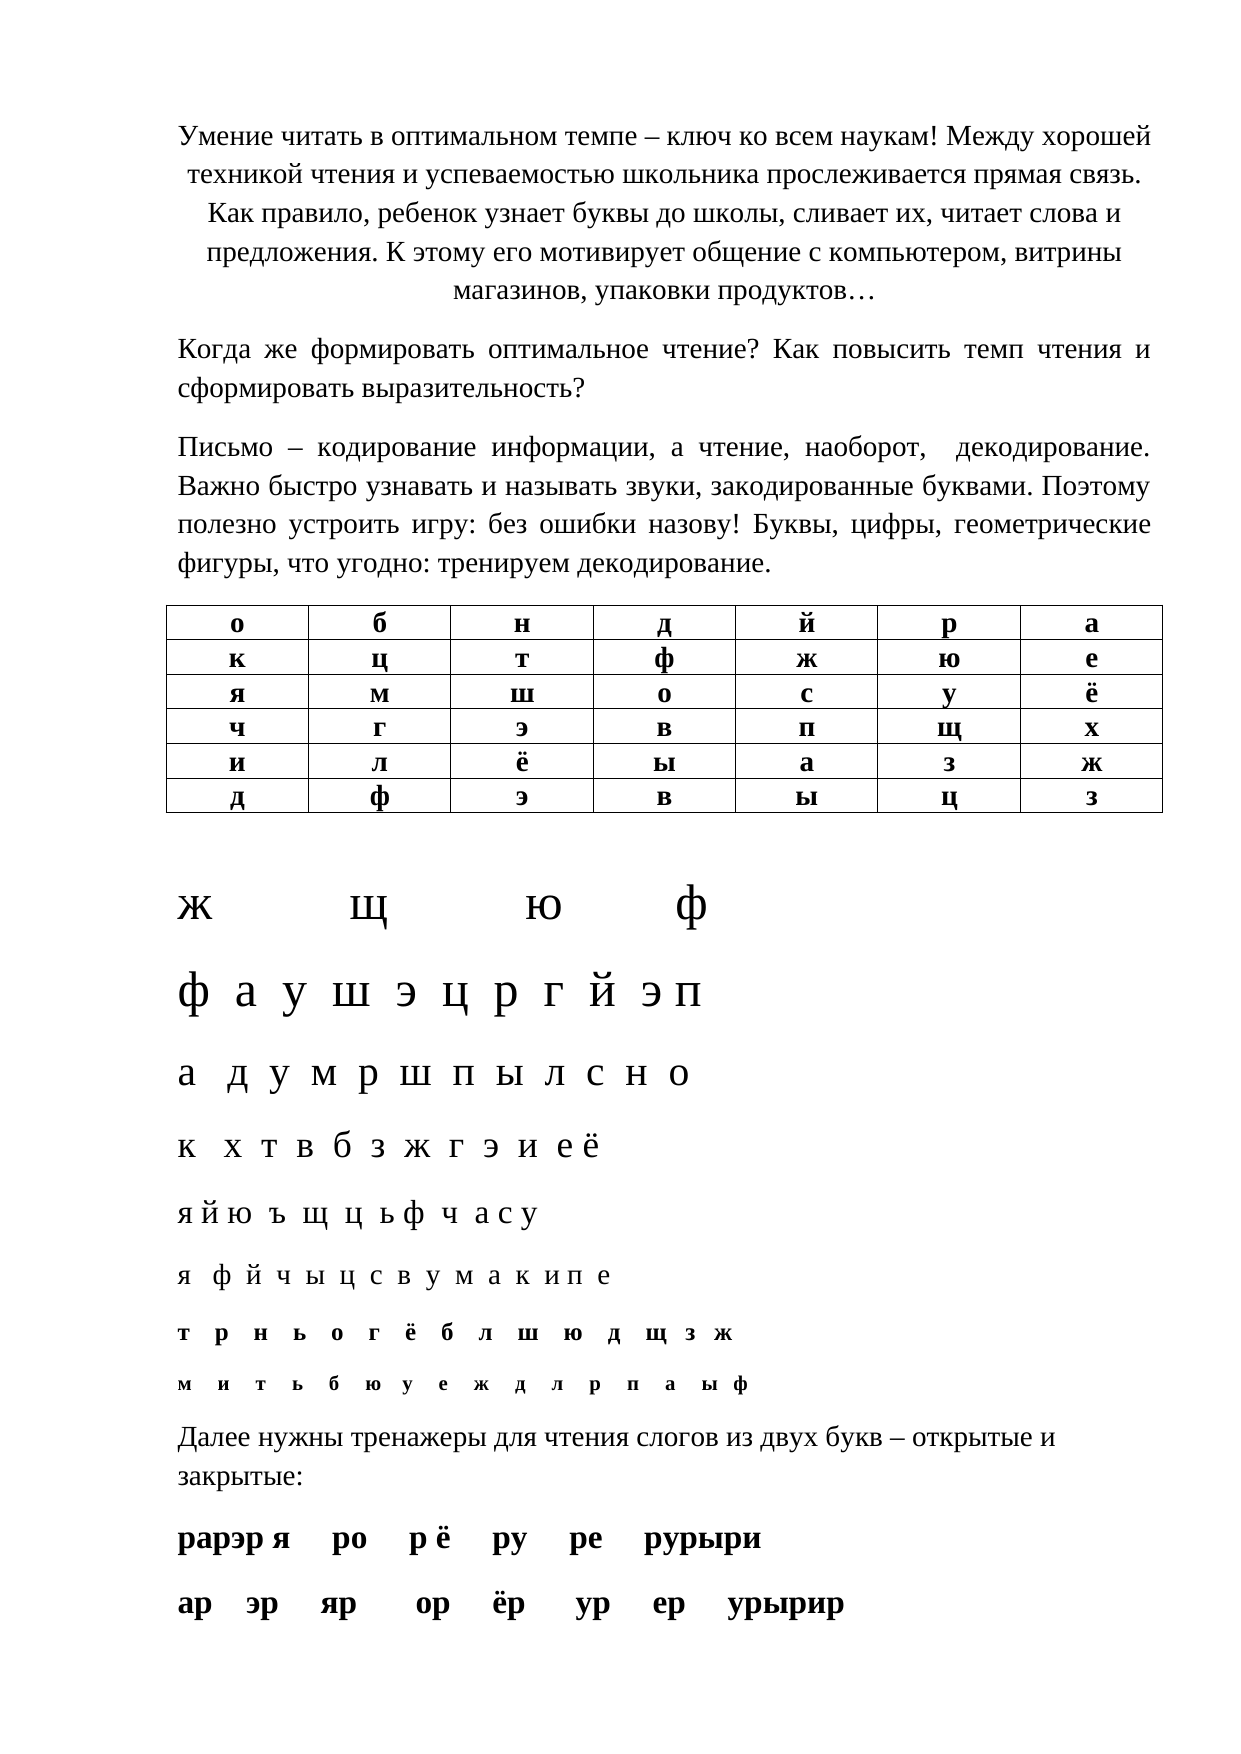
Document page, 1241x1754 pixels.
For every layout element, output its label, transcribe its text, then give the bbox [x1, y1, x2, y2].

table_cell ы [594, 744, 735, 777]
text я ф й ч ы ц с в у м а к и п е [177, 1257, 1152, 1291]
table_cell д [167, 779, 308, 812]
table_cell э [451, 779, 593, 812]
text я й ю ъ щ ц ь ф ч а с у [177, 1193, 1152, 1231]
text Далее нужны тренажеры для чтения слогов из двух букв – открытые и закрытые: [177, 1419, 1152, 1491]
table_header о [167, 606, 308, 639]
table_cell х [1021, 709, 1162, 743]
table_cell ц [309, 640, 450, 674]
table_cell ч [167, 709, 308, 743]
table_cell к [167, 640, 308, 674]
table_cell с [736, 675, 877, 708]
table_header р [878, 606, 1020, 639]
text Умение читать в оптимальном темпе – ключ ко всем наукам! Между хорошей техникой чтения и успеваемостью школьника прослеживается прямая связь. Как правило, ребенок узнает буквы до школы, сливает их, читает слова и предложения. К этому его мотивирует общение с компьютером, витрины магазинов, упаковки продуктов… [177, 118, 1152, 306]
table_cell з [1021, 779, 1162, 812]
table_cell т [451, 640, 593, 674]
table_cell г [309, 709, 450, 743]
text Когда же формировать оптимальное чтение? Как повысить темп чтения и сформировать выразительность? [177, 332, 1152, 404]
table_cell ё [451, 744, 593, 777]
text м и т ь б ю у е ж д л р п а ы ф [177, 1371, 1152, 1395]
table_cell ж [736, 640, 877, 674]
table_cell м [309, 675, 450, 708]
text к х т в б з ж г э и е ё [177, 1122, 1152, 1165]
table_cell э [451, 709, 593, 743]
table_cell ю [878, 640, 1020, 674]
table_header а [1021, 606, 1162, 639]
text ар эр яр ор ёр ур ер урырир [177, 1582, 1152, 1620]
table_cell и [167, 744, 308, 777]
table_cell л [309, 744, 450, 777]
table_cell а [736, 744, 877, 777]
table_cell з [878, 744, 1020, 777]
text Письмо – кодирование информации, а чтение, наоборот, декодирование. Важно быстро узнавать и называть звуки, закодированные буквами. Поэтому полезно устроить игру: без ошибки назову! Буквы, цифры, геометрические фигуры, что угодно: тренируем декодирование. [177, 429, 1152, 579]
table_cell ф [594, 640, 735, 674]
table_cell е [1021, 640, 1162, 674]
table_header н [451, 606, 593, 639]
table_cell у [878, 675, 1020, 708]
table_cell ц [878, 779, 1020, 812]
text рарэр я ро р ё ру ре рурыри [177, 1517, 1152, 1555]
table_cell я [167, 675, 308, 708]
table_header д [594, 606, 735, 639]
text ж щ ю ф [177, 872, 1152, 930]
table_cell ы [736, 779, 877, 812]
table_cell п [736, 709, 877, 743]
table_cell щ [878, 709, 1020, 743]
table_header й [736, 606, 877, 639]
text а д у м р ш п ы л с н о [177, 1046, 1152, 1094]
table_cell о [594, 675, 735, 708]
table_cell ш [451, 675, 593, 708]
table_cell ф [309, 779, 450, 812]
table_cell ж [1021, 744, 1162, 777]
text ф а у ш э ц р г й э п [177, 959, 1152, 1017]
table_cell в [594, 709, 735, 743]
table_cell в [594, 779, 735, 812]
table_cell ё [1021, 675, 1162, 708]
table_header б [309, 606, 450, 639]
text т р н ь о г ё б л ш ю д щ з ж [177, 1317, 1152, 1346]
